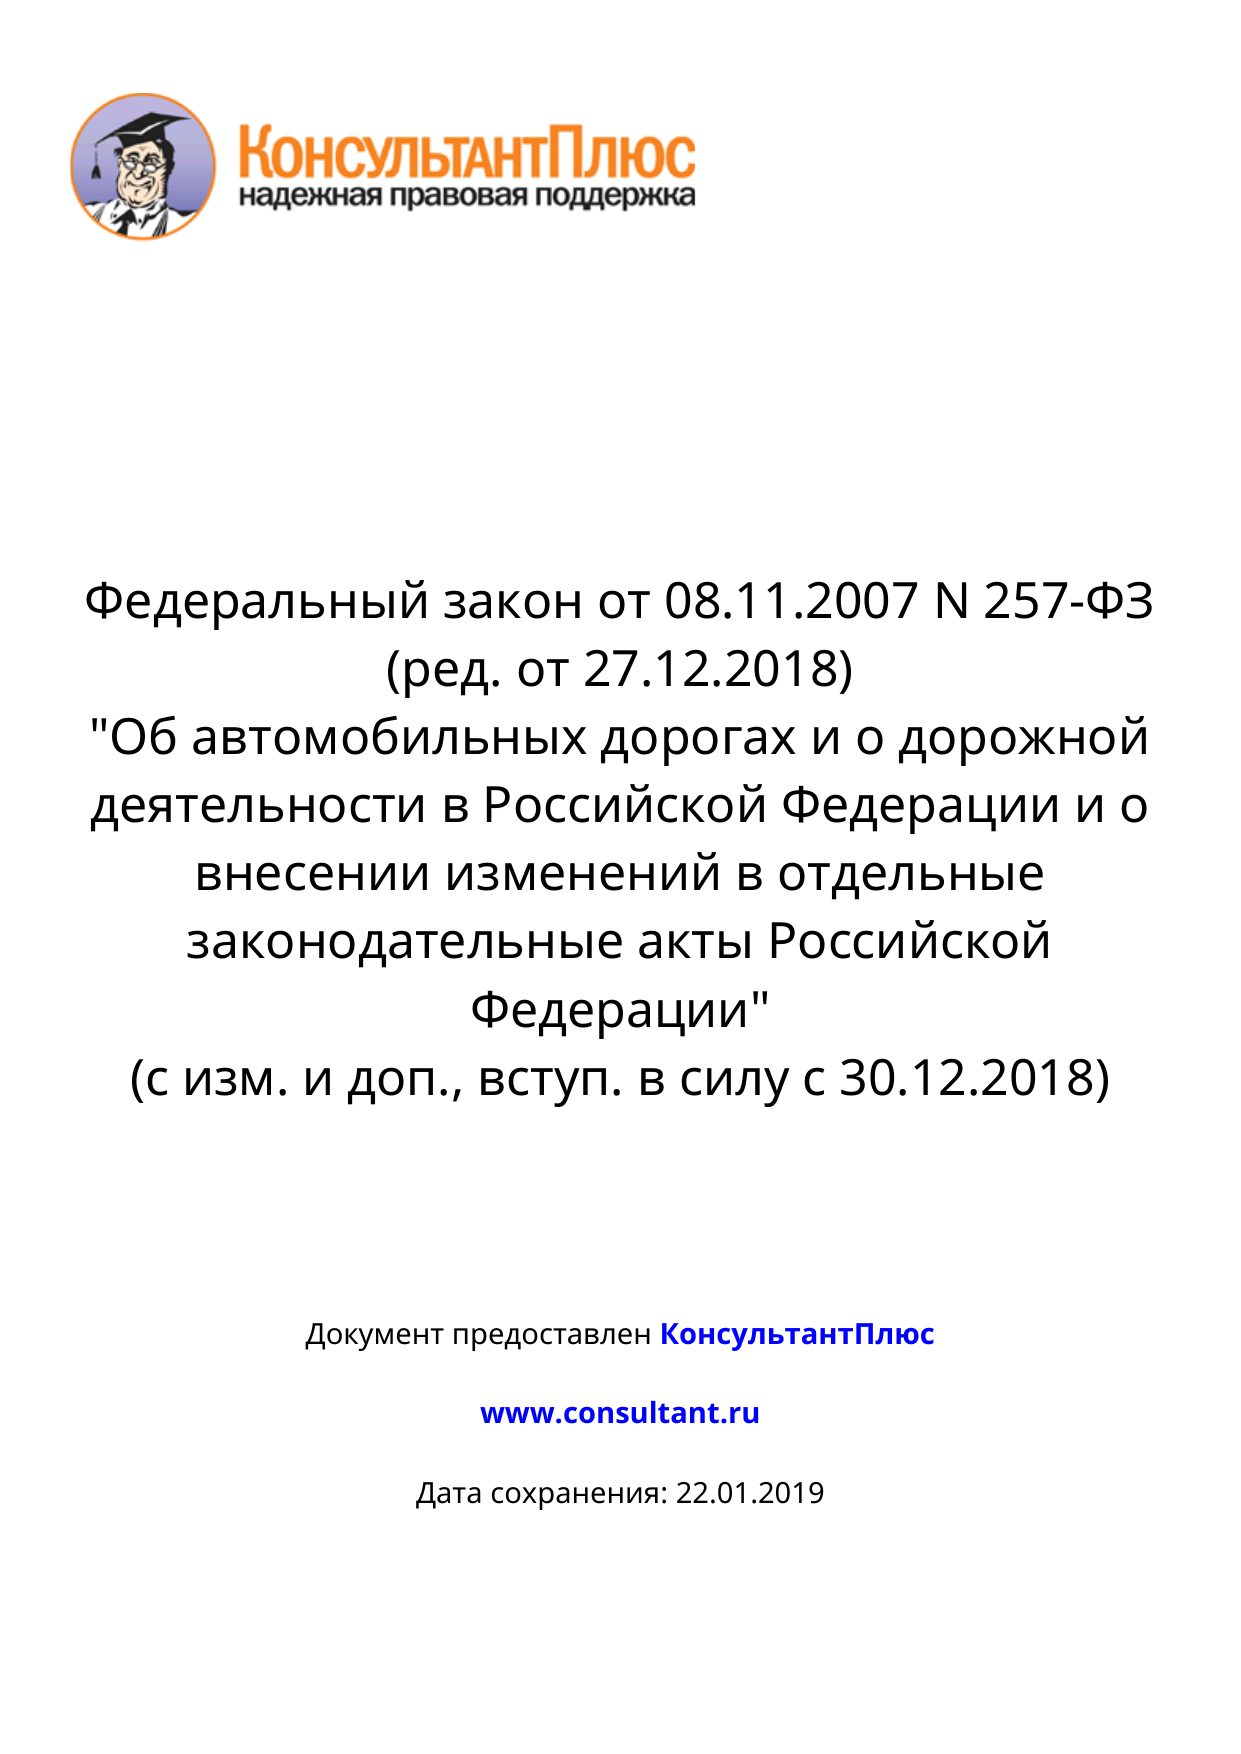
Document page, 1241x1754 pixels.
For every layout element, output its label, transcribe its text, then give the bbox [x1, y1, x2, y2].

table_header [62, 88, 1178, 403]
table_cell Федеральный закон от 08.11.2007 N 257-ФЗ (ред. от 27.12.2018) "Об автомобильных дорогах и о дорожной деятельности в Российской Федерации и о внесении изменений в отдельные законодательные акты Российской Федерации" (с изм. и доп., вступ. в силу с 30.12.2018) [62, 403, 1178, 1272]
picture [70, 93, 696, 243]
table_cell Документ предоставлен КонсультантПлюс www.consultant.ru Дата сохранения: 22.01.2019 [62, 1272, 1178, 1587]
